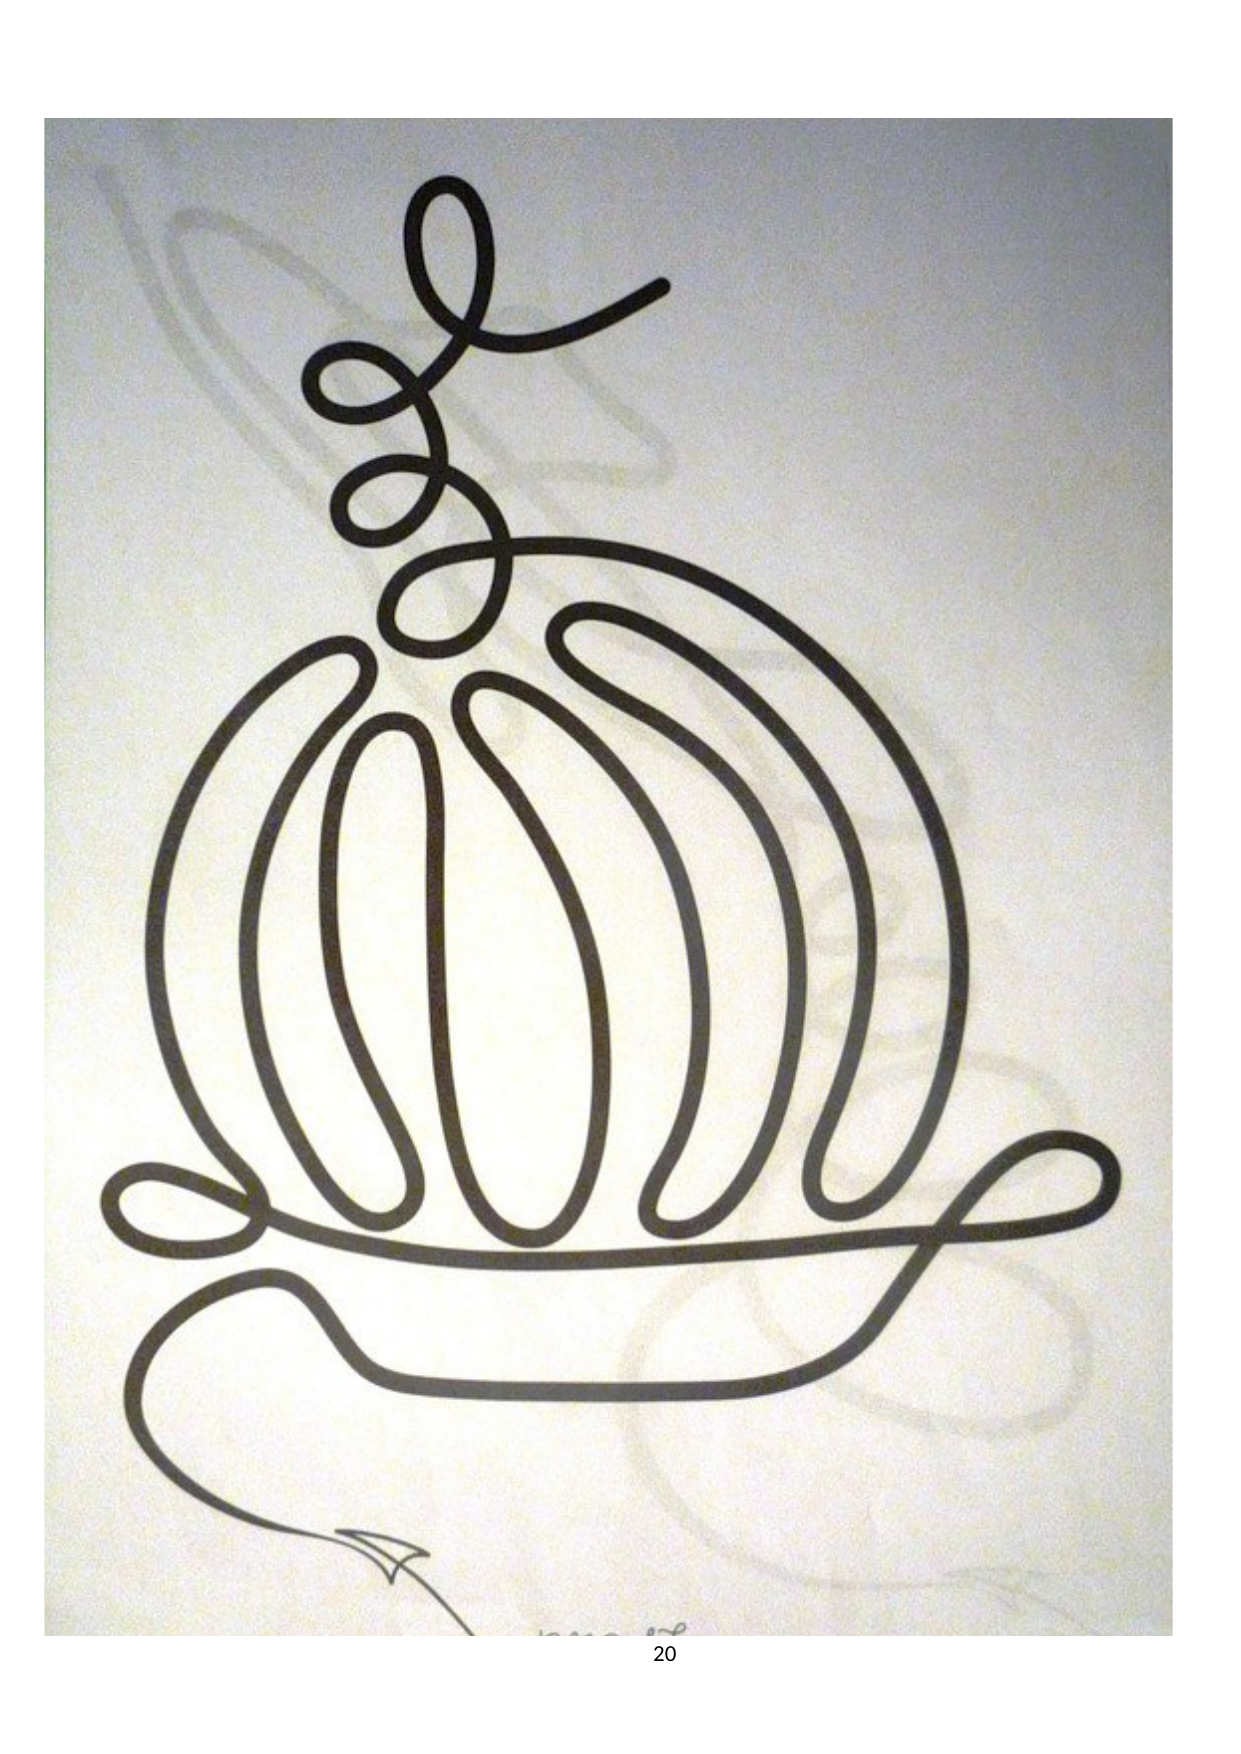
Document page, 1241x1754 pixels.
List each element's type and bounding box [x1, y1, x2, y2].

picture [44, 118, 1173, 1636]
